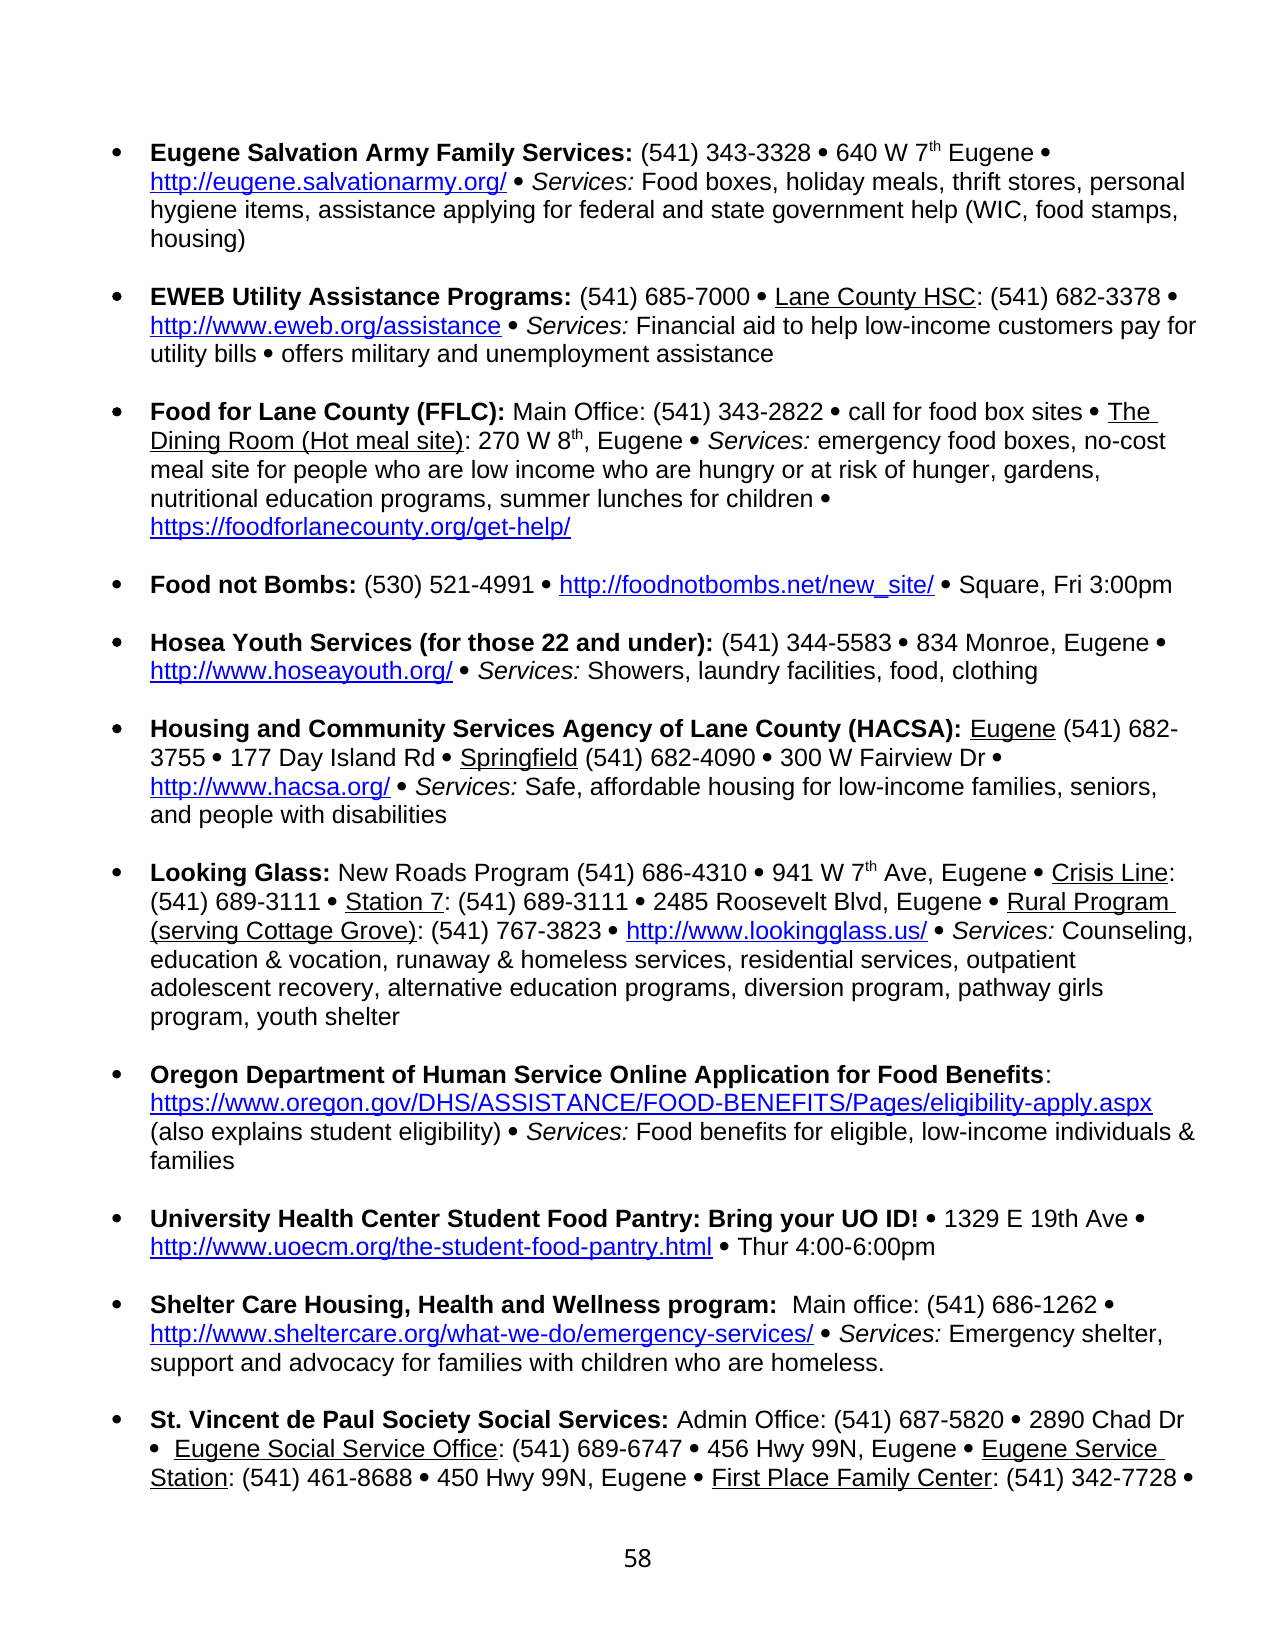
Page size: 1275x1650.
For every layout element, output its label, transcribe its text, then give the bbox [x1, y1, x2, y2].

list Hosea Youth Services (for those 22 and under): (541) 344-5583 834 Monroe, Eugene http://www.hoseayouth.org/ Services: Showers, laundry facilities, food, clothing [112, 627, 1200, 685]
list Oregon Department of Human Service Online Application for Food Benefits: https://www.oregon.gov/DHS/ASSISTANCE/FOOD-BENEFITS/Pages/eligibility-apply.aspx (also explains student eligibility) Services: Food benefits for eligible, low-income individuals & families [112, 1059, 1200, 1175]
list Housing and Community Services Agency of Lane County (HACSA): Eugene (541) 682-3755 177 Day Island Rd Springfield (541) 682-4090 300 W Fairview Dr http://www.hacsa.org/ Services: Safe, affordable housing for low-income families, seniors, and people with disabilities [112, 714, 1200, 829]
list University Health Center Student Food Pantry: Bring your UO ID! 1329 E 19th Ave http://www.uoecm.org/the-student-food-pantry.html Thur 4:00-6:00pm [112, 1203, 1200, 1261]
list Looking Glass: New Roads Program (541) 686-4310 941 W 7th Ave, Eugene Crisis Line: (541) 689-3111 Station 7: (541) 689-3111 2485 Roosevelt Blvd, Eugene Rural Program (serving Cottage Grove): (541) 767-3823 http://www.lookingglass.us/ Services: Counseling, education & vocation, runaway & homeless services, residential services, outpatient adolescent recovery, alternative education programs, diversion program, pathway girls program, youth shelter [112, 858, 1200, 1031]
list Shelter Care Housing, Health and Wellness program: Main office: (541) 686-1262 http://www.sheltercare.org/what-we-do/emergency-services/ Services: Emergency shelter, support and advocacy for families with children who are homeless. [112, 1290, 1200, 1376]
list Eugene Salvation Army Family Services: (541) 343-3328 640 W 7th Eugene http://eugene.salvationarmy.org/ Services: Food boxes, holiday meals, thrift stores, personal hygiene items, assistance applying for federal and state government help (WIC, food stamps, housing) [112, 138, 1200, 253]
list EWEB Utility Assistance Programs: (541) 685-7000 Lane County HSC: (541) 682-3378 http://www.eweb.org/assistance Services: Financial aid to help low-income customers pay for utility bills offers military and unemployment assistance [112, 282, 1200, 368]
list Food for Lane County (FFLC): Main Office: (541) 343-2822 call for food box sites The Dining Room (Hot meal site): 270 W 8th, Eugene Services: emergency food boxes, no-cost meal site for people who are low income who are hungry or at risk of hunger, gardens, nutritional education programs, summer lunches for children https://foodforlanecounty.org/get-help/ [112, 397, 1200, 541]
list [112, 1405, 1200, 1492]
list Food not Bombs: (530) 521-4991 http://foodnotbombs.net/new_site/ Square, Fri 3:00pm [112, 570, 1200, 599]
